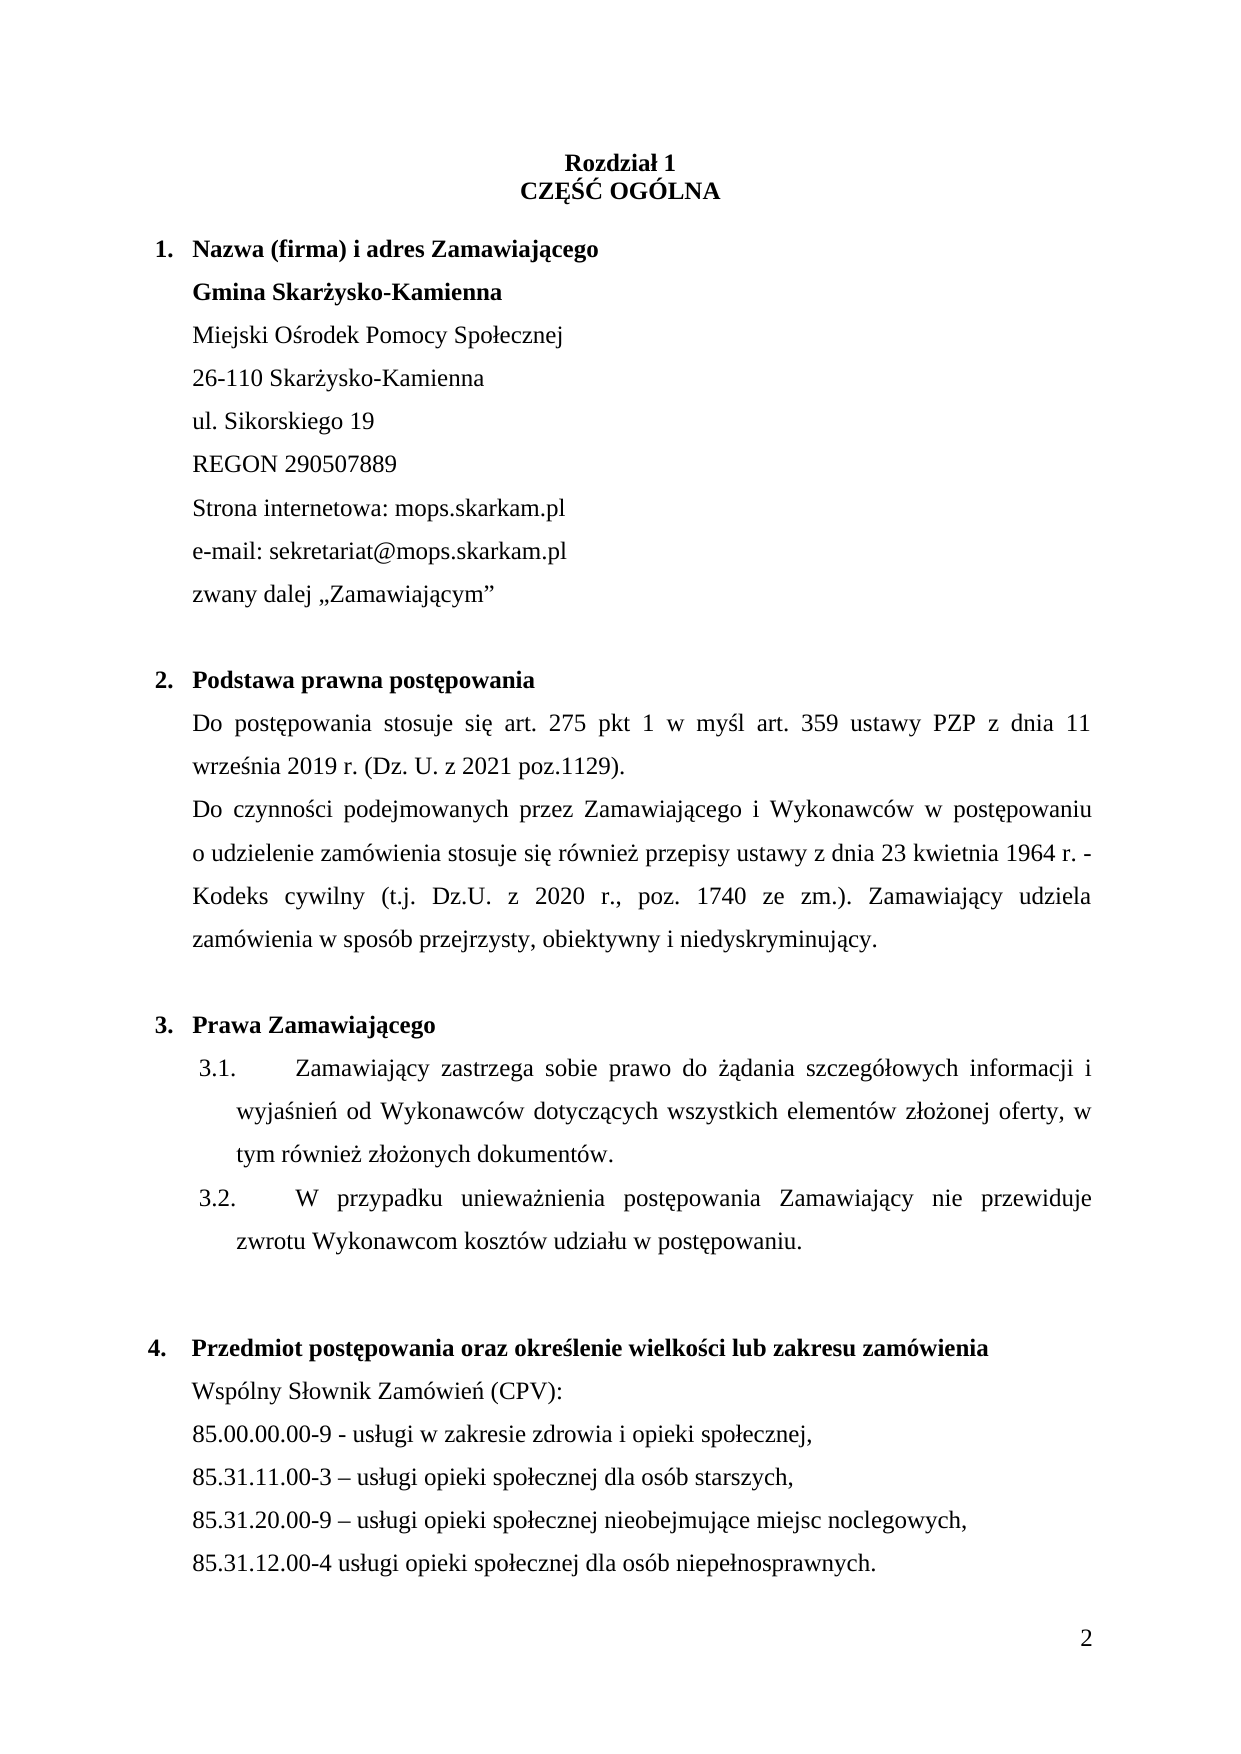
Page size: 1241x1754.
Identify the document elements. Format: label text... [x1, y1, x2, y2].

list Miejski Ośrodek Pomocy Społecznej [192, 320, 1093, 349]
list Prawa Zamawiającego [154, 1010, 1093, 1039]
list 85.31.11.00-3 – usługi opieki społecznej dla osób starszych, [192, 1462, 1093, 1491]
list W przypadku unieważnienia postępowania Zamawiający nie przewiduje zwrotu Wykonawcom kosztów udziału w postępowaniu. [199, 1183, 1093, 1254]
list e-mail: sekretariat@mops.skarkam.pl [192, 536, 1093, 564]
list Podstawa prawna postępowania [154, 665, 1093, 694]
text Rozdział 1 [148, 148, 1093, 176]
list Nazwa (firma) i adres Zamawiającego [154, 234, 1093, 263]
list Do czynności podejmowanych przez Zamawiającego i Wykonawców w postępowaniu o udzielenie zamówienia stosuje się również przepisy ustawy z dnia 23 kwietnia 1964 r. - Kodeks cywilny (t.j. Dz.U. z 2020 r., poz. 1740 ze zm.). Zamawiający udziela zamówienia w sposób przejrzysty, obiektywny i niedyskryminujący. [192, 794, 1093, 953]
list Gmina Skarżysko-Kamienna [192, 277, 1093, 306]
list 26-110 Skarżysko-Kamienna [192, 363, 1093, 392]
list Strona internetowa: mops.skarkam.pl [192, 493, 1093, 521]
list zwany dalej „Zamawiającym” [192, 579, 1093, 608]
list 85.31.20.00-9 – usługi opieki społecznej nieobejmujące miejsc noclegowych, 85.31.12.00-4 usługi opieki społecznej dla osób niepełnosprawnych. [192, 1505, 1093, 1577]
text Wspólny Słownik Zamówień (CPV): [148, 1376, 1093, 1405]
list ul. Sikorskiego 19 [192, 406, 1093, 435]
text CZĘŚĆ OGÓLNA [148, 176, 1093, 205]
list REGON 290507889 [192, 449, 1093, 478]
list Zamawiający zastrzega sobie prawo do żądania szczegółowych informacji i wyjaśnień od Wykonawców dotyczących wszystkich elementów złożonej oferty, w tym również złożonych dokumentów. [199, 1053, 1093, 1168]
list 85.00.00.00-9 - usługi w zakresie zdrowia i opieki społecznej, [192, 1419, 1093, 1448]
list Do postępowania stosuje się art. 275 pkt 1 w myśl art. 359 ustawy PZP z dnia 11 września 2019 r. (Dz. U. z 2021 poz.1129). [192, 708, 1093, 780]
text 4. Przedmiot postępowania oraz określenie wielkości lub zakresu zamówienia [148, 1333, 1093, 1362]
